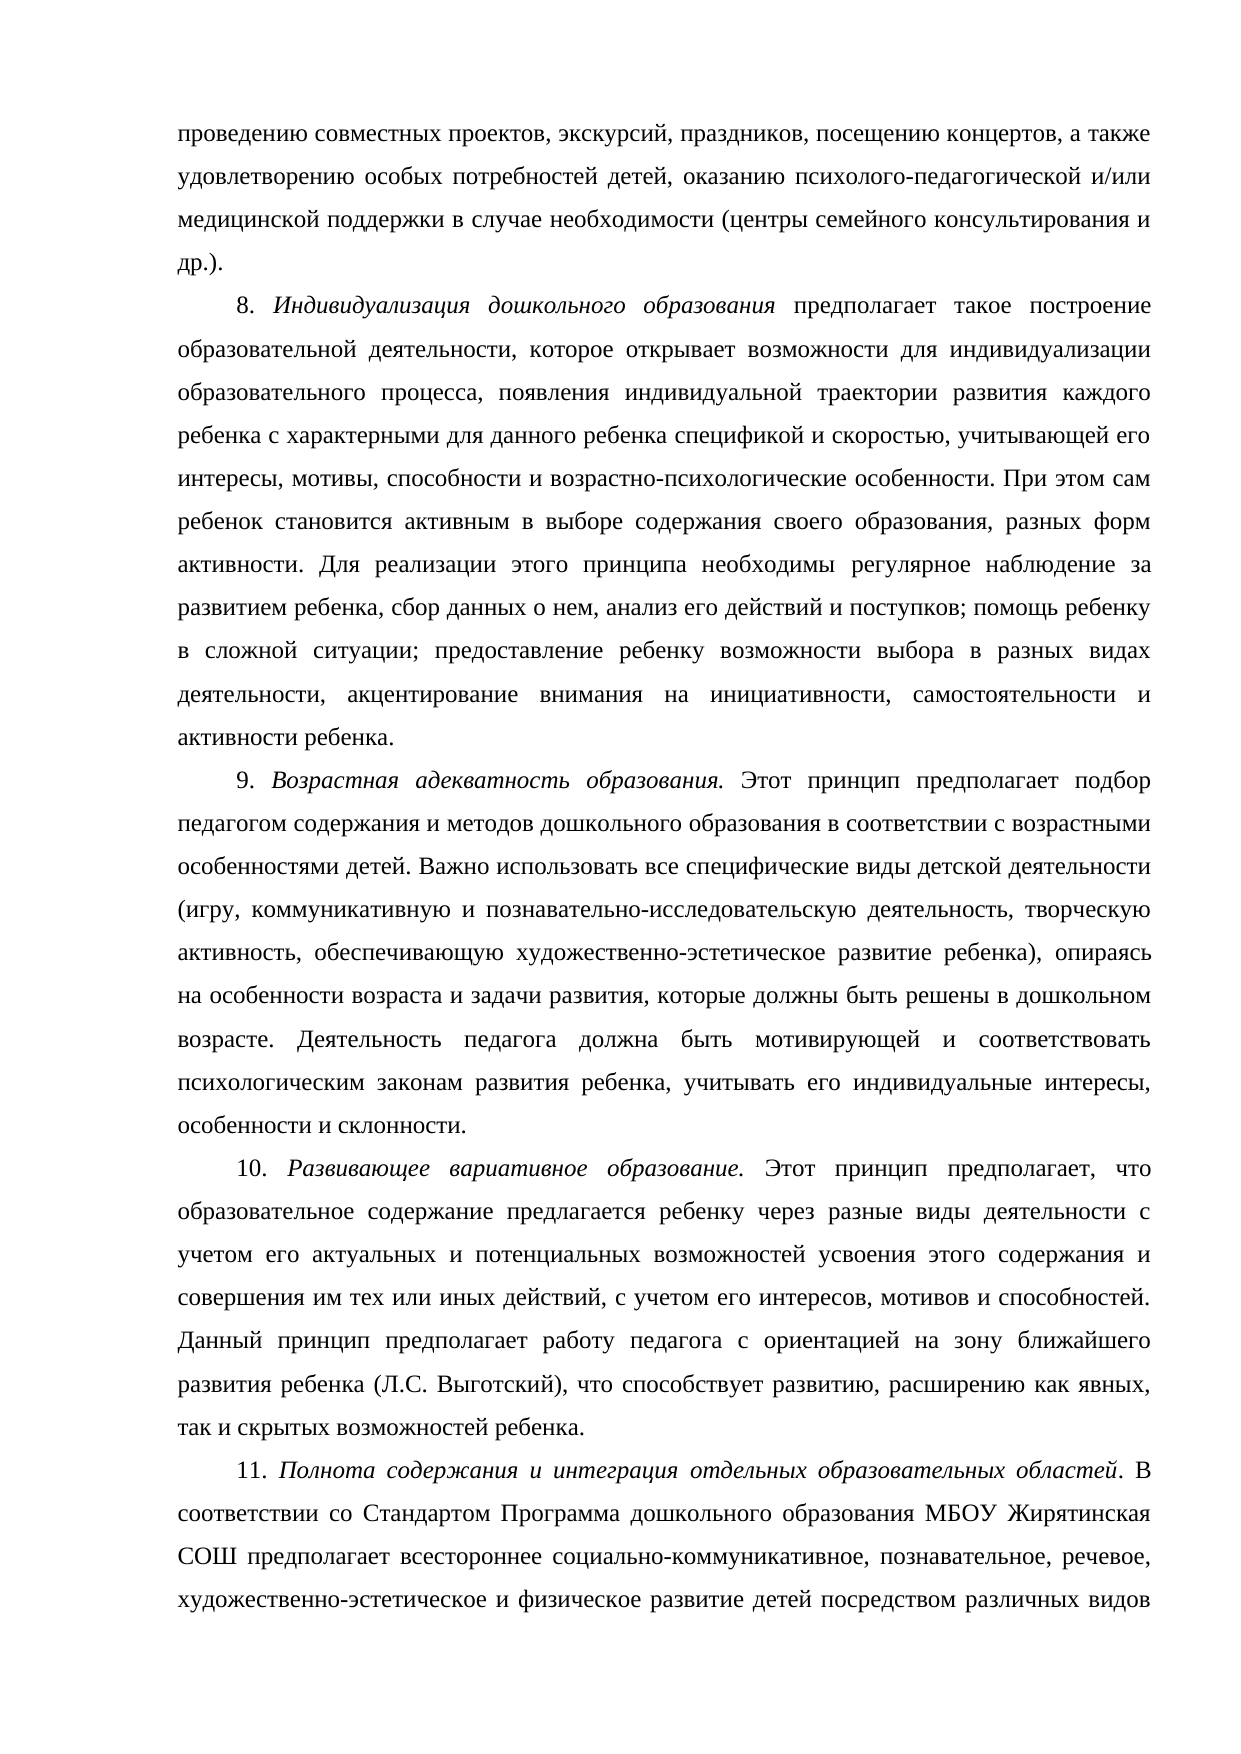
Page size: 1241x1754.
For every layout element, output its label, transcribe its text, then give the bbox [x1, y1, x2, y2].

text 9. Возрастная адекватность образования. Этот принцип предполагает подбор педагогом содержания и методов дошкольного образования в соответствии с возрастными особенностями детей. Важно использовать все специфические виды детской деятельности (игру, коммуникативную и познавательно-исследовательскую деятельность, творческую активность, обеспечивающую художественно-эстетическое развитие ребенка), опираясь на особенности возраста и задачи развития, которые должны быть решены в дошкольном возрасте. Деятельность педагога должна быть мотивирующей и соответствовать психологическим законам развития ребенка, учитывать его индивидуальные интересы, особенности и склонности. [177, 765, 1152, 1139]
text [177, 118, 1152, 276]
text 8. Индивидуализация дошкольного образования предполагает такое построение образовательной деятельности, которое открывает возможности для индивидуализации образовательного процесса, появления индивидуальной траектории развития каждого ребенка с характерными для данного ребенка спецификой и скоростью, учитывающей его интересы, мотивы, способности и возрастно-психологические особенности. При этом сам ребенок становится активным в выборе содержания своего образования, разных форм активности. Для реализации этого принципа необходимы регулярное наблюдение за развитием ребенка, сбор данных о нем, анализ его действий и поступков; помощь ребенку в сложной ситуации; предоставление ребенку возможности выбора в разных видах деятельности, акцентирование внимания на инициативности, самостоятельности и активности ребенка. [177, 291, 1152, 751]
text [177, 1455, 1152, 1613]
text 10. Развивающее вариативное образование. Этот принцип предполагает, что образовательное содержание предлагается ребенку через разные виды деятельности с учетом его актуальных и потенциальных возможностей усвоения этого содержания и совершения им тех или иных действий, с учетом его интересов, мотивов и способностей. Данный принцип предполагает работу педагога с ориентацией на зону ближайшего развития ребенка (Л.С. Выготский), что способствует развитию, расширению как явных, так и скрытых возможностей ребенка. [177, 1153, 1152, 1441]
